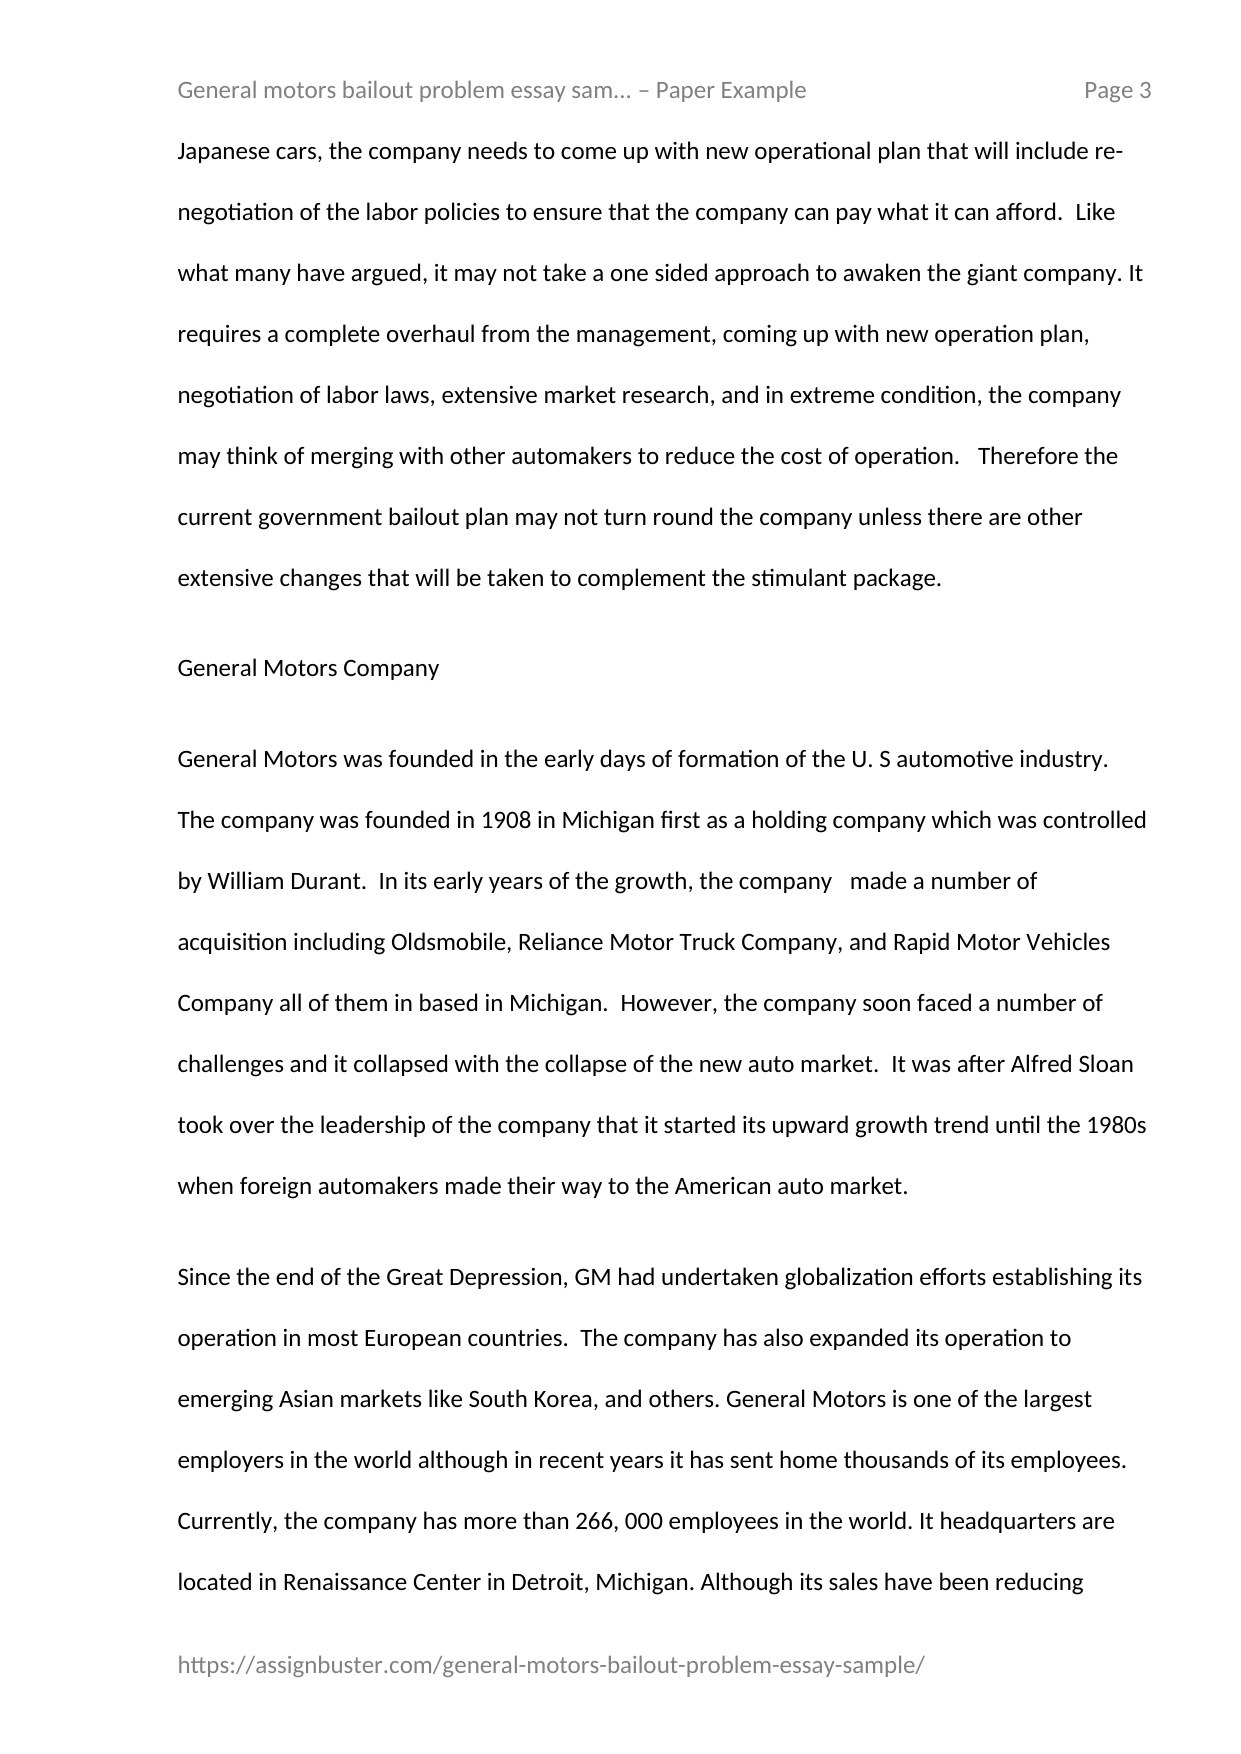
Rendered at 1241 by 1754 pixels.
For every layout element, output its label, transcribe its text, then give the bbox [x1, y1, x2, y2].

text General Motors was founded in the early days of formation of the U. S automotive industry. The company was founded in 1908 in Michigan first as a holding company which was controlled by William Durant. In its early years of the growth, the company made a number of acquisition including Oldsmobile, Reliance Motor Truck Company, and Rapid Motor Vehicles Company all of them in based in Michigan. However, the company soon faced a number of challenges and it collapsed with the collapse of the new auto market. It was after Alfred Sloan took over the leadership of the company that it started its upward growth trend until the 1980s when foreign automakers made their way to the American auto market. [177, 743, 1152, 1201]
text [177, 135, 1152, 593]
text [177, 1261, 1152, 1597]
text General Motors Company [177, 653, 1152, 683]
